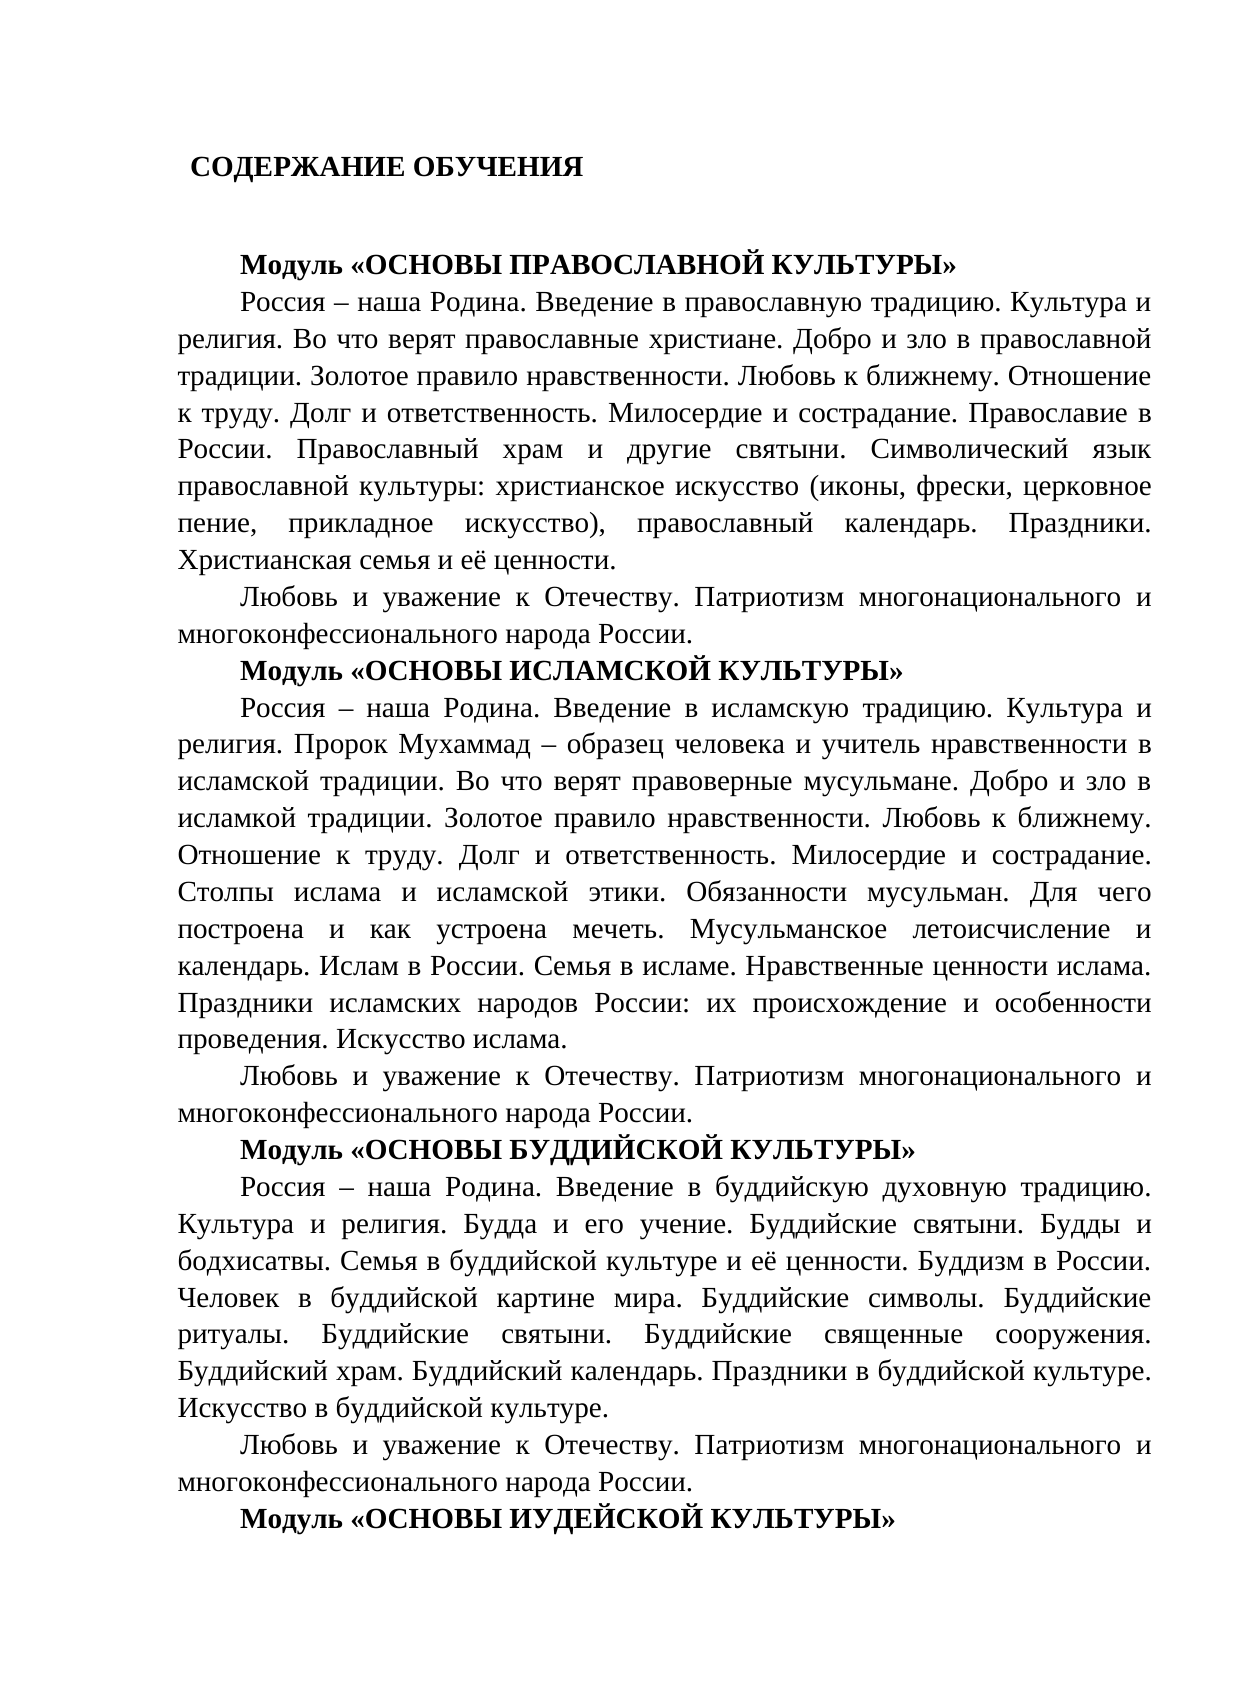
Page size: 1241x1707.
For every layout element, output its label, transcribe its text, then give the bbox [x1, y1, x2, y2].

text Россия – наша Родина. Введение в исламскую традицию. Культура и религия. Пророк Мухаммад – образец человека и учитель нравственности в исламской традиции. Во что верят правоверные мусульмане. Добро и зло в исламкой традиции. Золотое правило нравственности. Любовь к ближнему. Отношение к труду. Долг и ответственность. Милосердие и сострадание. Столпы ислама и исламской этики. Обязанности мусульман. Для чего построена и как устроена мечеть. Мусульманское летоисчисление и календарь. Ислам в России. Семья в исламе. Нравственные ценности ислама. Праздники исламских народов России: их происхождение и особенности проведения. Искусство ислама. [177, 690, 1152, 1055]
text Россия – наша Родина. Введение в православную традицию. Культура и религия. Во что верят православные христиане. Добро и зло в православной традиции. Золотое правило нравственности. Любовь к ближнему. Отношение к труду. Долг и ответственность. Милосердие и сострадание. Православие в России. Православный храм и другие святыни. Символический язык православной культуры: христианское искусство (иконы, фрески, церковное пение, прикладное искусство), православный календарь. Праздники. Христианская семья и её ценности. [177, 284, 1152, 576]
text Модуль «ОСНОВЫ ПРАВОСЛАВНОЙ КУЛЬТУРЫ» [177, 247, 1152, 281]
text Любовь и уважение к Отечеству. Патриотизм многонационального и многоконфессионального народа России. [177, 579, 1152, 649]
text Модуль «ОСНОВЫ ИУДЕЙСКОЙ КУЛЬТУРЫ» [177, 1501, 1152, 1534]
text Модуль «ОСНОВЫ БУДДИЙСКОЙ КУЛЬТУРЫ» [177, 1132, 1152, 1166]
text Россия – наша Родина. Введение в буддийскую духовную традицию. Культура и религия. Будда и его учение. Буддийские святыни. Будды и бодхисатвы. Семья в буддийской культуре и её ценности. Буддизм в России. Человек в буддийской картине мира. Буддийские символы. Буддийские ритуалы. Буддийские святыни. Буддийские священные сооружения. Буддийский храм. Буддийский календарь. Праздники в буддийской культуре. Искусство в буддийской культуре. [177, 1169, 1152, 1424]
text Любовь и уважение к Отечеству. Патриотизм многонационального и многоконфессионального народа России. [177, 1058, 1152, 1129]
text Модуль «ОСНОВЫ ИСЛАМСКОЙ КУЛЬТУРЫ» [177, 653, 1152, 686]
text СОДЕРЖАНИЕ ОБУЧЕНИЯ [190, 149, 1152, 182]
text Любовь и уважение к Отечеству. Патриотизм многонационального и многоконфессионального народа России. [177, 1427, 1152, 1498]
